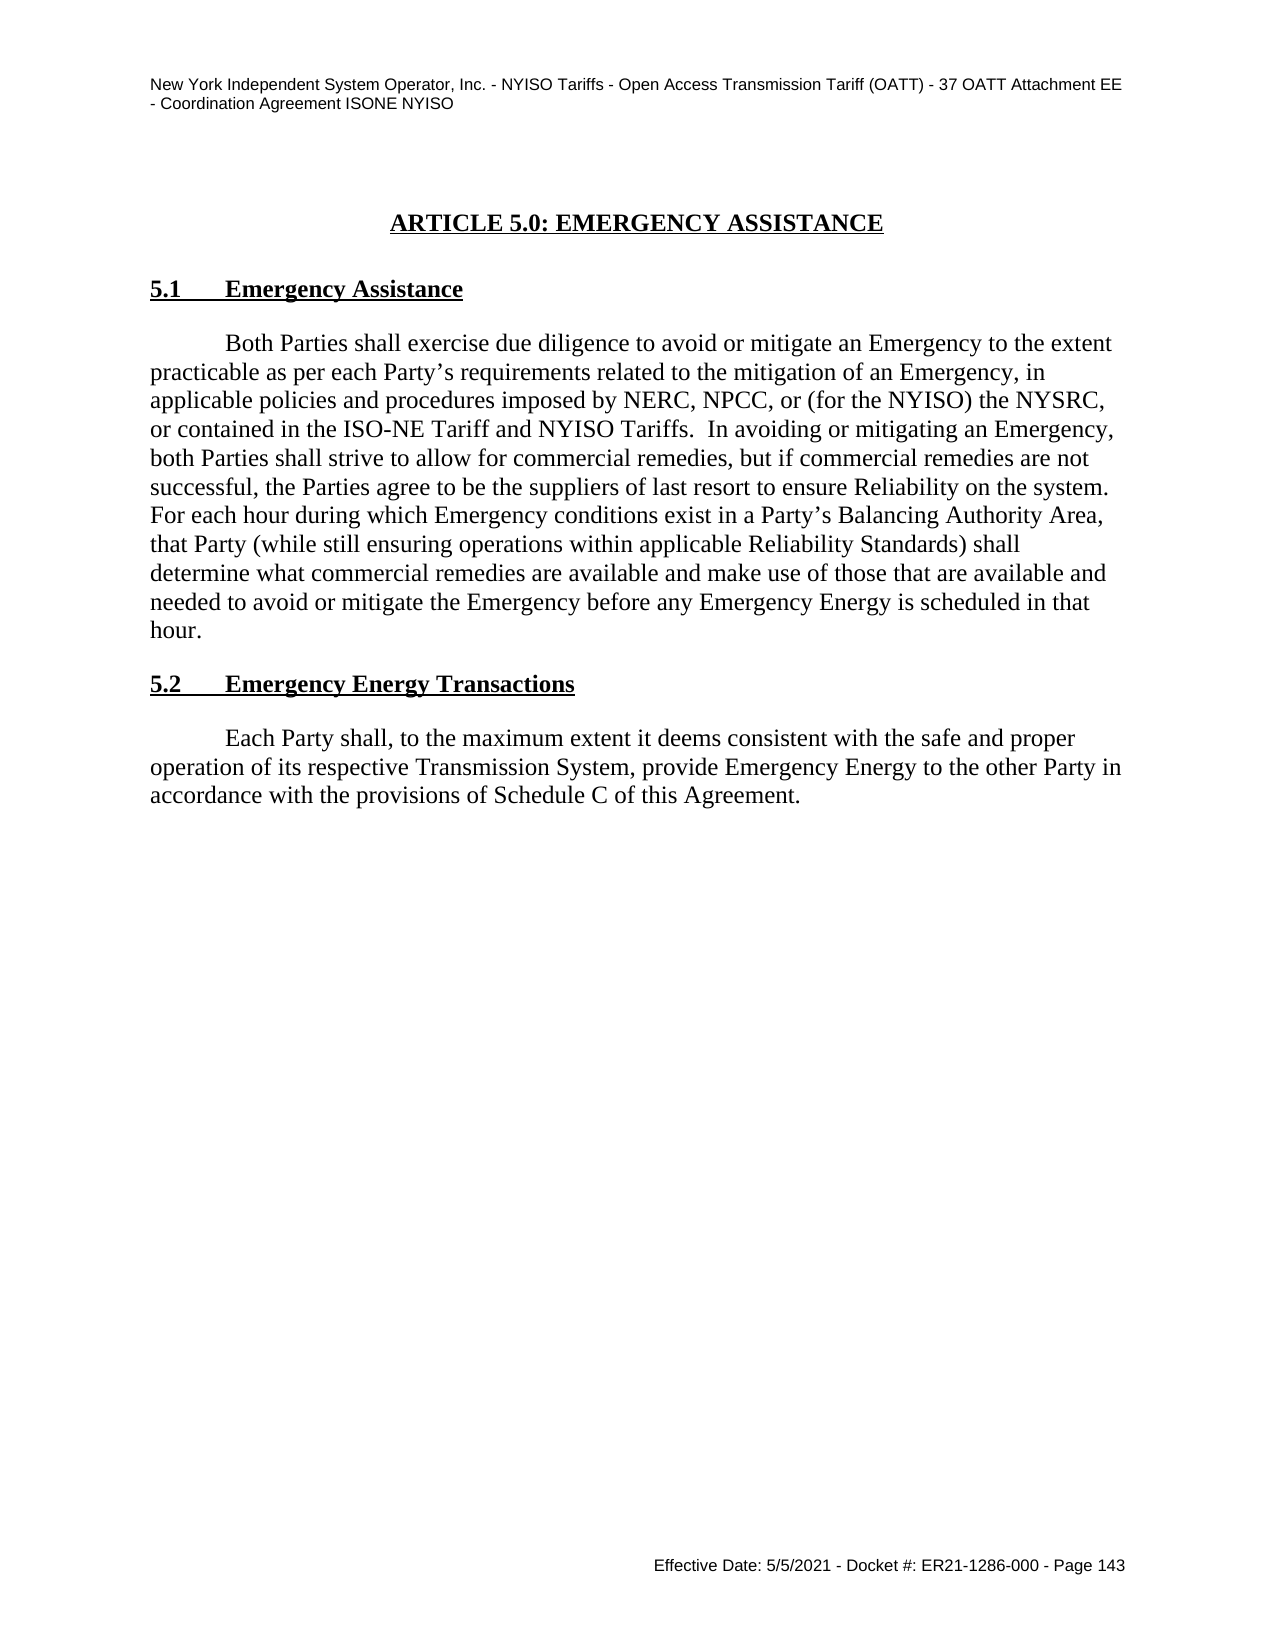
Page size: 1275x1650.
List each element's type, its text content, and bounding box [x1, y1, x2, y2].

text Each Party shall, to the maximum extent it deems consistent with the safe and proper operation of its respective Transmission System, provide Emergency Energy to the other Party in accordance with the provisions of Schedule C of this Agreement. [150, 723, 1125, 809]
subtitle 5.2 Emergency Energy Transactions [150, 669, 1125, 698]
text Both Parties shall exercise due diligence to avoid or mitigate an Emergency to the extent practicable as per each Party’s requirements related to the mitigation of an Emergency, in applicable policies and procedures imposed by NERC, NPCC, or (for the NYISO) the NYSRC, or contained in the ISO-NE Tariff and NYISO Tariffs. In avoiding or mitigating an Emergency, both Parties shall strive to allow for commercial remedies, but if commercial remedies are not successful, the Parties agree to be the suppliers of last resort to ensure Reliability on the system. For each hour during which Emergency conditions exist in a Party’s Balancing Authority Area, that Party (while still ensuring operations within applicable Reliability Standards) shall determine what commercial remedies are available and make use of those that are available and needed to avoid or mitigate the Emergency before any Emergency Energy is scheduled in that hour. [150, 328, 1125, 644]
subtitle 5.1 Emergency Assistance [150, 274, 1125, 303]
subtitle ARTICLE 5.0: EMERGENCY ASSISTANCE [150, 208, 1123, 237]
